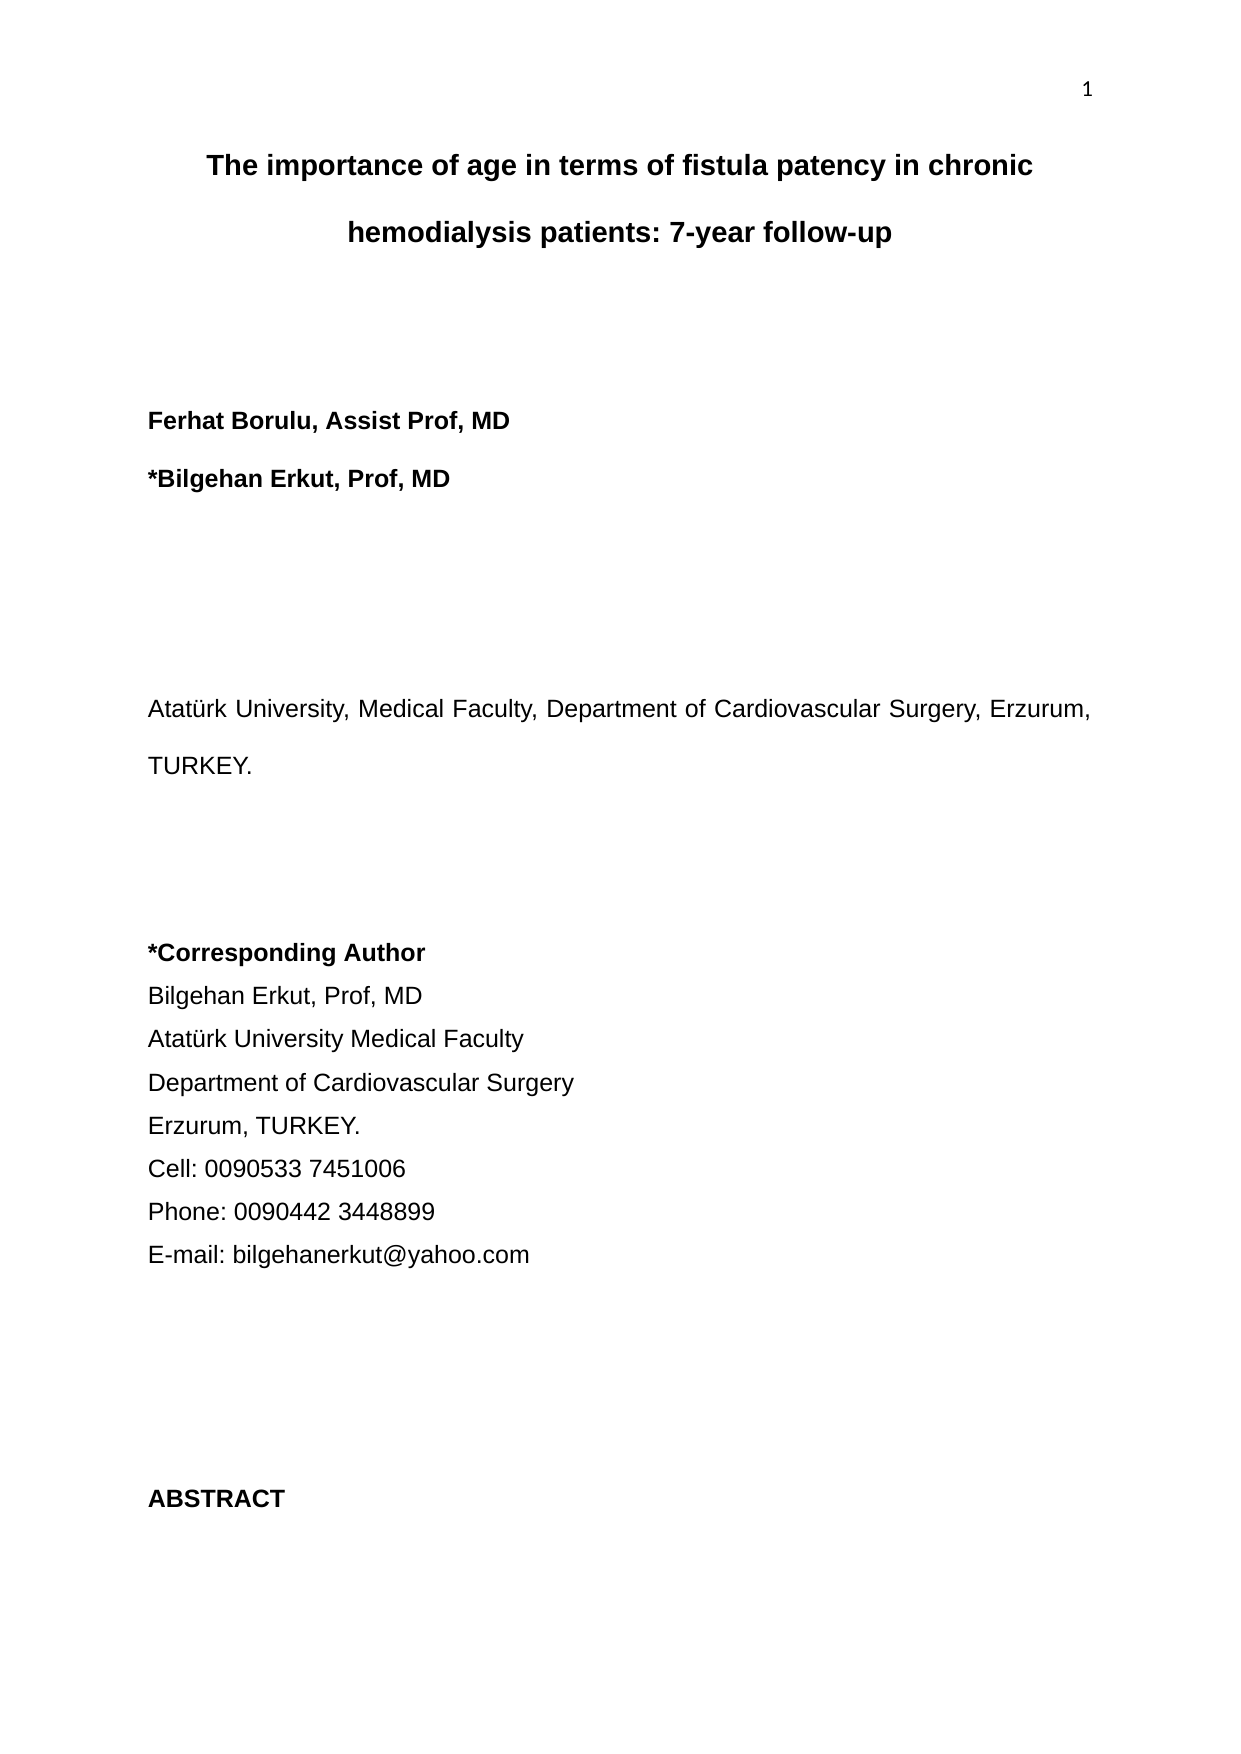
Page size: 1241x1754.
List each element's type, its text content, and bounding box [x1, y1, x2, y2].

text *Bilgehan Erkut, Prof, MD [148, 464, 1093, 493]
text Erzurum, TURKEY. [148, 1111, 1093, 1139]
text Department of Cardiovascular Surgery [148, 1068, 1093, 1096]
text E-mail: bilgehanerkut@yahoo.com [148, 1240, 1093, 1269]
text ABSTRACT [148, 1484, 1093, 1513]
text Phone: 0090442 3448899 [148, 1197, 1093, 1226]
text *Corresponding Author [148, 938, 1093, 967]
text Atatürk University Medical Faculty [148, 1024, 1093, 1053]
text Atatürk University, Medical Faculty, Department of Cardiovascular Surgery, Erzurum, TURKEY. [148, 694, 1093, 780]
text Cell: 0090533 7451006 [148, 1154, 1093, 1183]
text The importance of age in terms of fistula patency in chronic hemodialysis patients: 7-year follow-up [148, 148, 1093, 248]
text Bilgehan Erkut, Prof, MD [148, 981, 1093, 1010]
text Ferhat Borulu, Assist Prof, MD [148, 406, 1093, 435]
